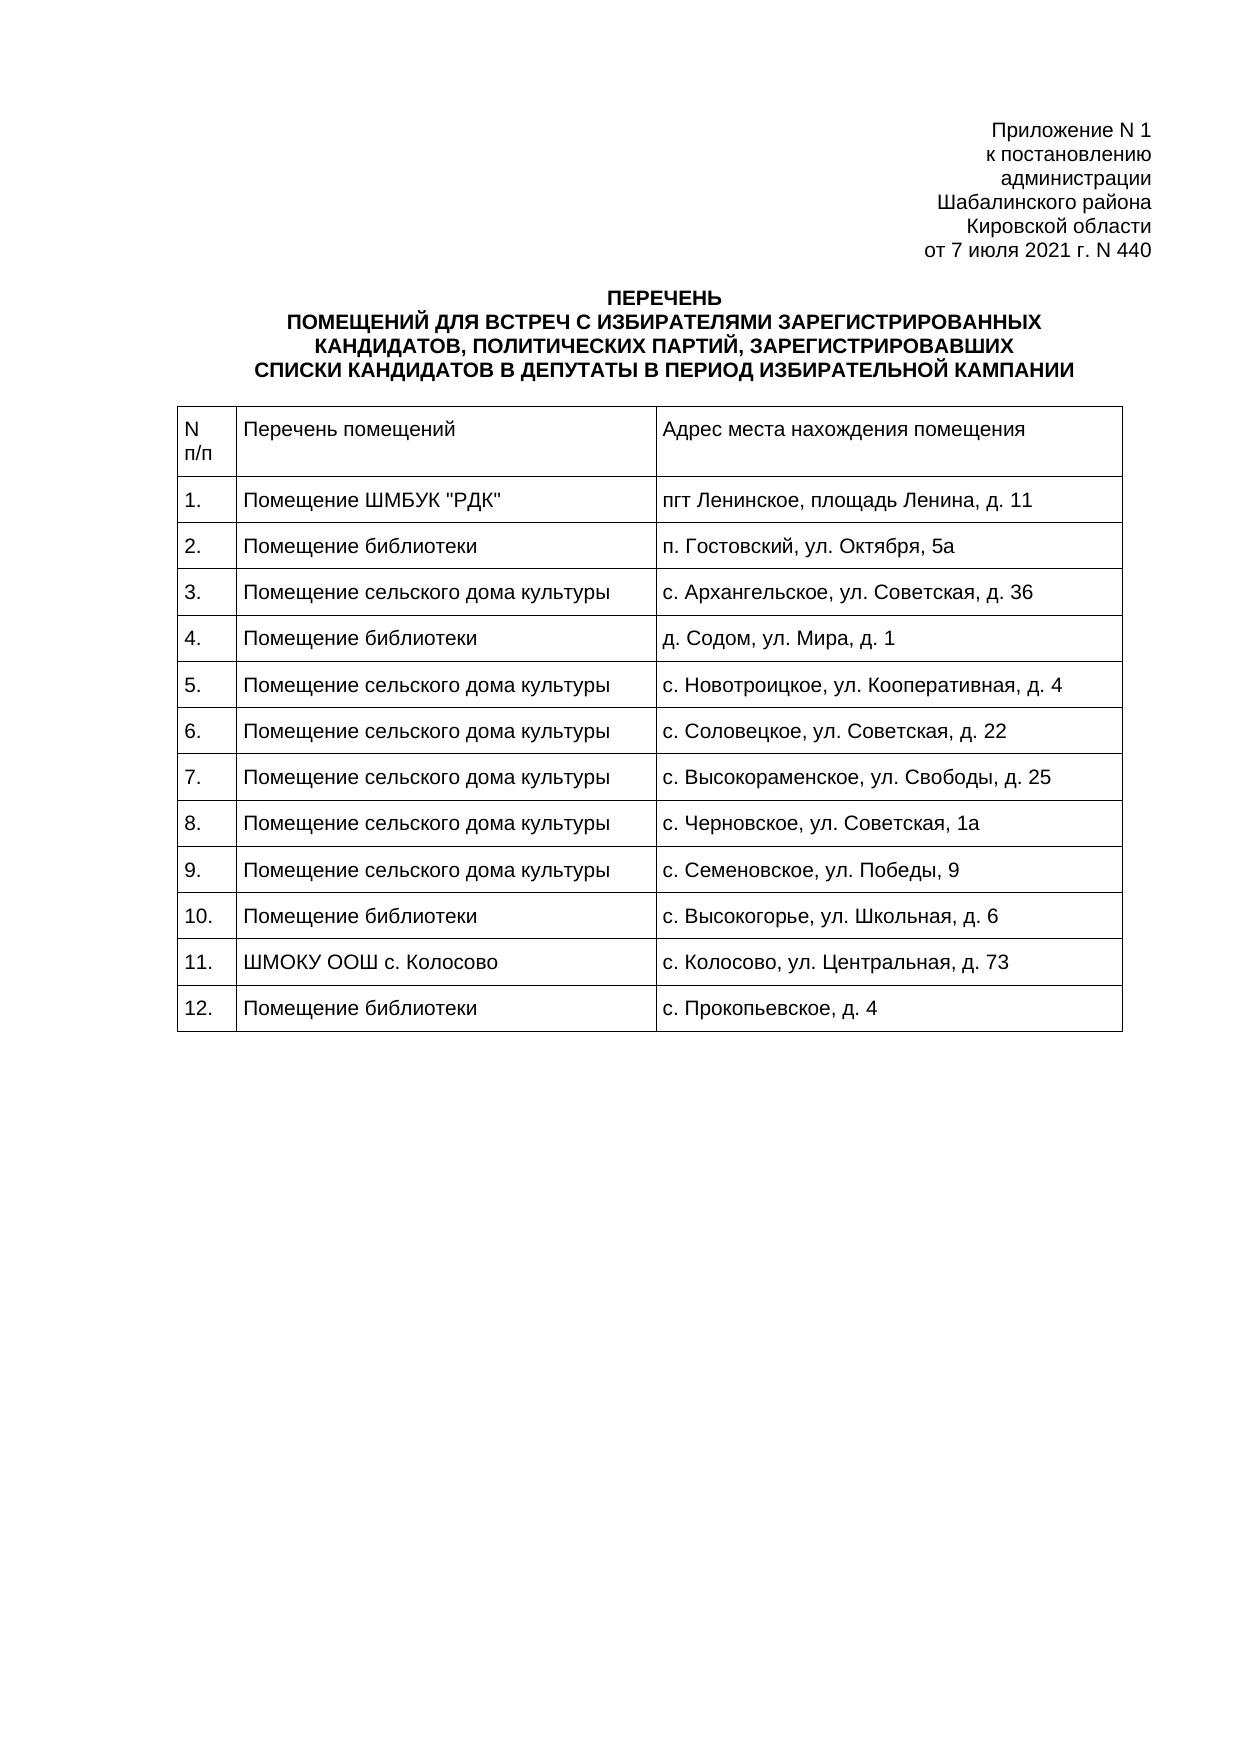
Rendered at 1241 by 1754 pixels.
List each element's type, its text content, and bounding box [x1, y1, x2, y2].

table_cell 12. [178, 986, 236, 1031]
table_cell с. Высокогорье, ул. Школьная, д. 6 [657, 893, 1122, 938]
table_cell Помещение библиотеки [237, 986, 656, 1031]
table_header N п/п [178, 407, 236, 476]
table_cell Помещение сельского дома культуры [237, 801, 656, 846]
table_cell 1. [178, 477, 236, 522]
table_cell Помещение сельского дома культуры [237, 708, 656, 753]
table_cell Помещение библиотеки [237, 523, 656, 568]
table_cell с. Соловецкое, ул. Советская, д. 22 [657, 708, 1122, 753]
table_header Адрес места нахождения помещения [657, 407, 1122, 476]
text администрации [177, 166, 1152, 190]
table_cell 7. [178, 754, 236, 799]
table_cell Помещение сельского дома культуры [237, 662, 656, 707]
text ПЕРЕЧЕНЬ [177, 286, 1152, 310]
table_cell Помещение сельского дома культуры [237, 569, 656, 614]
table_cell 3. [178, 569, 236, 614]
table_cell пгт Ленинское, площадь Ленина, д. 11 [657, 477, 1122, 522]
table_cell с. Архангельское, ул. Советская, д. 36 [657, 569, 1122, 614]
table_cell 8. [178, 801, 236, 846]
table_cell 10. [178, 893, 236, 938]
table_cell 5. [178, 662, 236, 707]
table_cell 11. [178, 939, 236, 984]
table_cell д. Содом, ул. Мира, д. 1 [657, 616, 1122, 661]
table_cell с. Прокопьевское, д. 4 [657, 986, 1122, 1031]
table_cell 6. [178, 708, 236, 753]
text к постановлению [177, 142, 1152, 166]
table_cell ШМОКУ ООШ с. Колосово [237, 939, 656, 984]
text ПОМЕЩЕНИЙ ДЛЯ ВСТРЕЧ С ИЗБИРАТЕЛЯМИ ЗАРЕГИСТРИРОВАННЫХ [177, 310, 1152, 334]
table_cell с. Высокораменское, ул. Свободы, д. 25 [657, 754, 1122, 799]
table_cell с. Новотроицкое, ул. Кооперативная, д. 4 [657, 662, 1122, 707]
table_cell с. Черновское, ул. Советская, 1а [657, 801, 1122, 846]
table_cell Помещение библиотеки [237, 893, 656, 938]
table_cell 4. [178, 616, 236, 661]
table_cell Помещение библиотеки [237, 616, 656, 661]
table_cell 9. [178, 847, 236, 892]
table_header Перечень помещений [237, 407, 656, 476]
text Кировской области [177, 214, 1152, 238]
text Шабалинского района [177, 190, 1152, 214]
text Приложение N 1 [177, 118, 1152, 142]
table_cell Помещение сельского дома культуры [237, 754, 656, 799]
text от 7 июля 2021 г. N 440 [177, 238, 1152, 262]
table_cell Помещение сельского дома культуры [237, 847, 656, 892]
table_cell с. Колосово, ул. Центральная, д. 73 [657, 939, 1122, 984]
table_cell Помещение ШМБУК "РДК" [237, 477, 656, 522]
text СПИСКИ КАНДИДАТОВ В ДЕПУТАТЫ В ПЕРИОД ИЗБИРАТЕЛЬНОЙ КАМПАНИИ [177, 358, 1152, 382]
table_cell 2. [178, 523, 236, 568]
table_cell п. Гостовский, ул. Октября, 5а [657, 523, 1122, 568]
table_cell с. Семеновское, ул. Победы, 9 [657, 847, 1122, 892]
text КАНДИДАТОВ, ПОЛИТИЧЕСКИХ ПАРТИЙ, ЗАРЕГИСТРИРОВАВШИХ [177, 334, 1152, 358]
